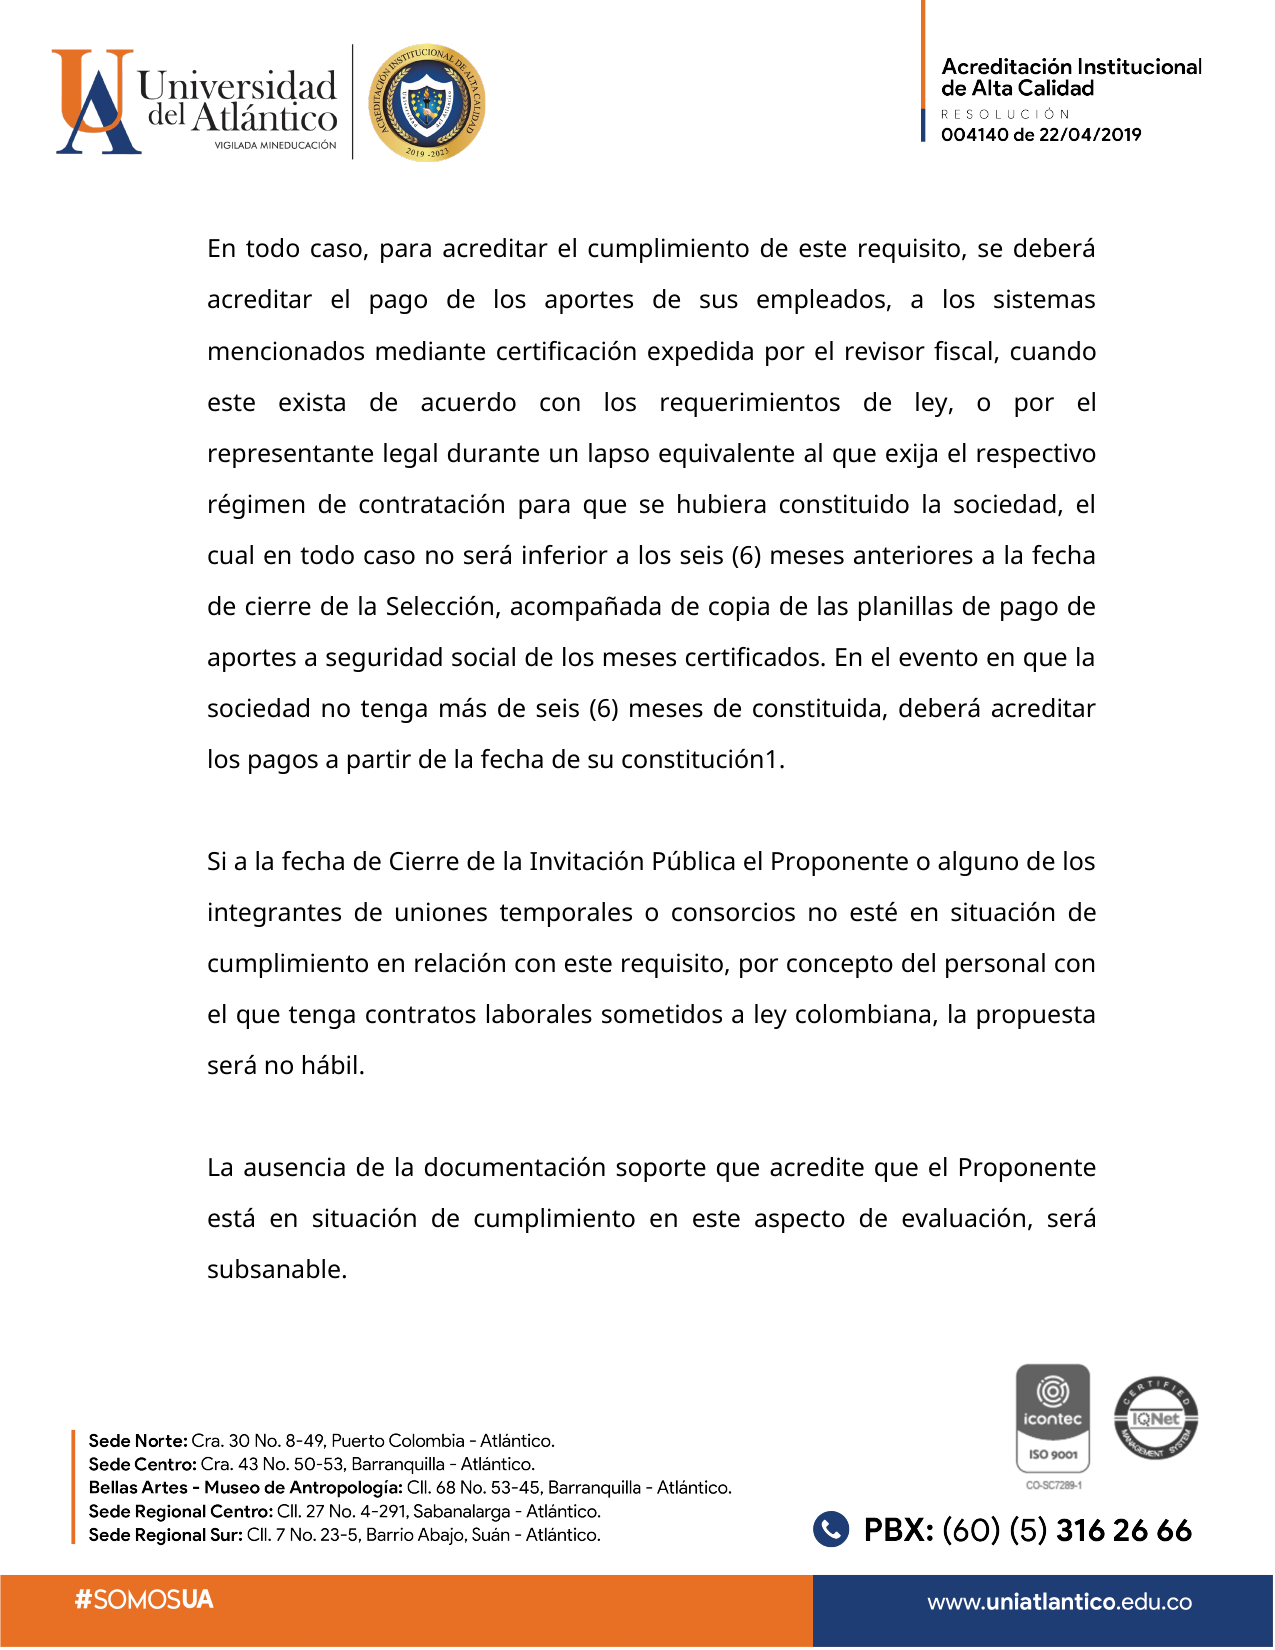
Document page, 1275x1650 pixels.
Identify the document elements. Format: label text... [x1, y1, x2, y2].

list En todo caso, para acreditar el cumplimiento de este requisito, se deberá acreditar el pago de los aportes de sus empleados, a los sistemas mencionados mediante certificación expedida por el revisor fiscal, cuando este exista de acuerdo con los requerimientos de ley, o por el representante legal durante un lapso equivalente al que exija el respectivo régimen de contratación para que se hubiera constituido la sociedad, el cual en todo caso no será inferior a los seis (6) meses anteriores a la fecha de cierre de la Selección, acompañada de copia de las planillas de pago de aportes a seguridad social de los meses certificados. En el evento en que la sociedad no tenga más de seis (6) meses de constituida, deberá acreditar los pagos a partir de la fecha de su constitución1. [207, 231, 1098, 776]
picture [921, 0, 1202, 142]
picture [51, 43, 486, 162]
picture [0, 1357, 1273, 1647]
list Si a la fecha de Cierre de la Invitación Pública el Proponente o alguno de los integrantes de uniones temporales o consorcios no esté en situación de cumplimiento en relación con este requisito, por concepto del personal con el que tenga contratos laborales sometidos a ley colombiana, la propuesta será no hábil. [207, 843, 1098, 1082]
list La ausencia de la documentación soporte que acredite que el Proponente está en situación de cumplimiento en este aspecto de evaluación, será subsanable. [207, 1150, 1098, 1286]
